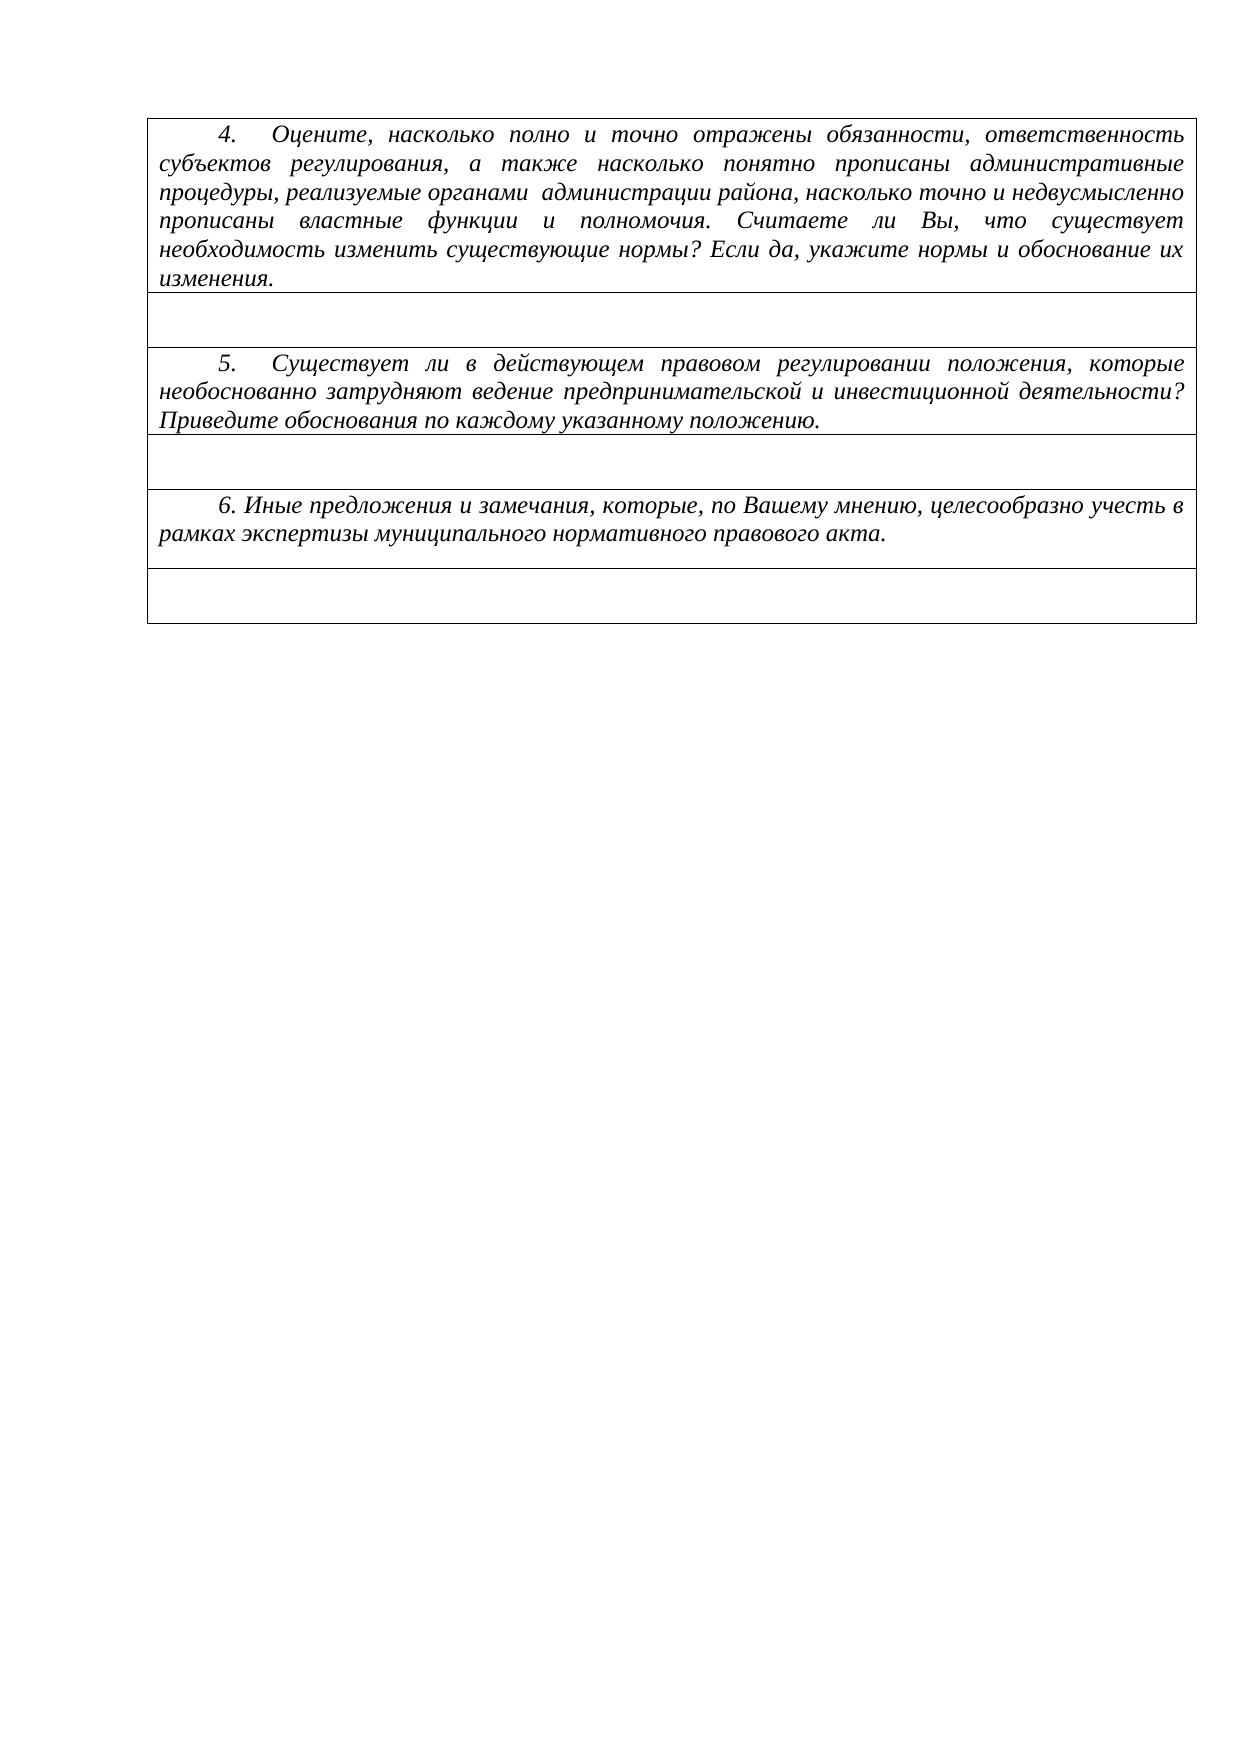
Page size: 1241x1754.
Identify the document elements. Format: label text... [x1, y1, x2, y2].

table_cell Оцените, насколько полно и точно отражены обязанности, ответственность субъектов регулирования, а также насколько понятно прописаны административные процедуры, реализуемые органами администрации района, насколько точно и недвусмысленно прописаны властные функции и полномочия. Считаете ли Вы, что существует необходимость изменить существующие нормы? Если да, укажите нормы и обоснование их изменения. [148, 119, 1196, 292]
table_cell Существует ли в действующем правовом регулировании положения, которые необоснованно затрудняют ведение предпринимательской и инвестиционной деятельности? Приведите обоснования по каждому указанному положению. [148, 348, 1196, 434]
table_cell [148, 435, 1196, 489]
table_cell 6. Иные предложения и замечания, которые, по Вашему мнению, целесообразно учесть в рамках экспертизы муниципального нормативного правового акта. [148, 490, 1196, 568]
table_cell [148, 569, 1196, 623]
table_cell [148, 293, 1196, 347]
